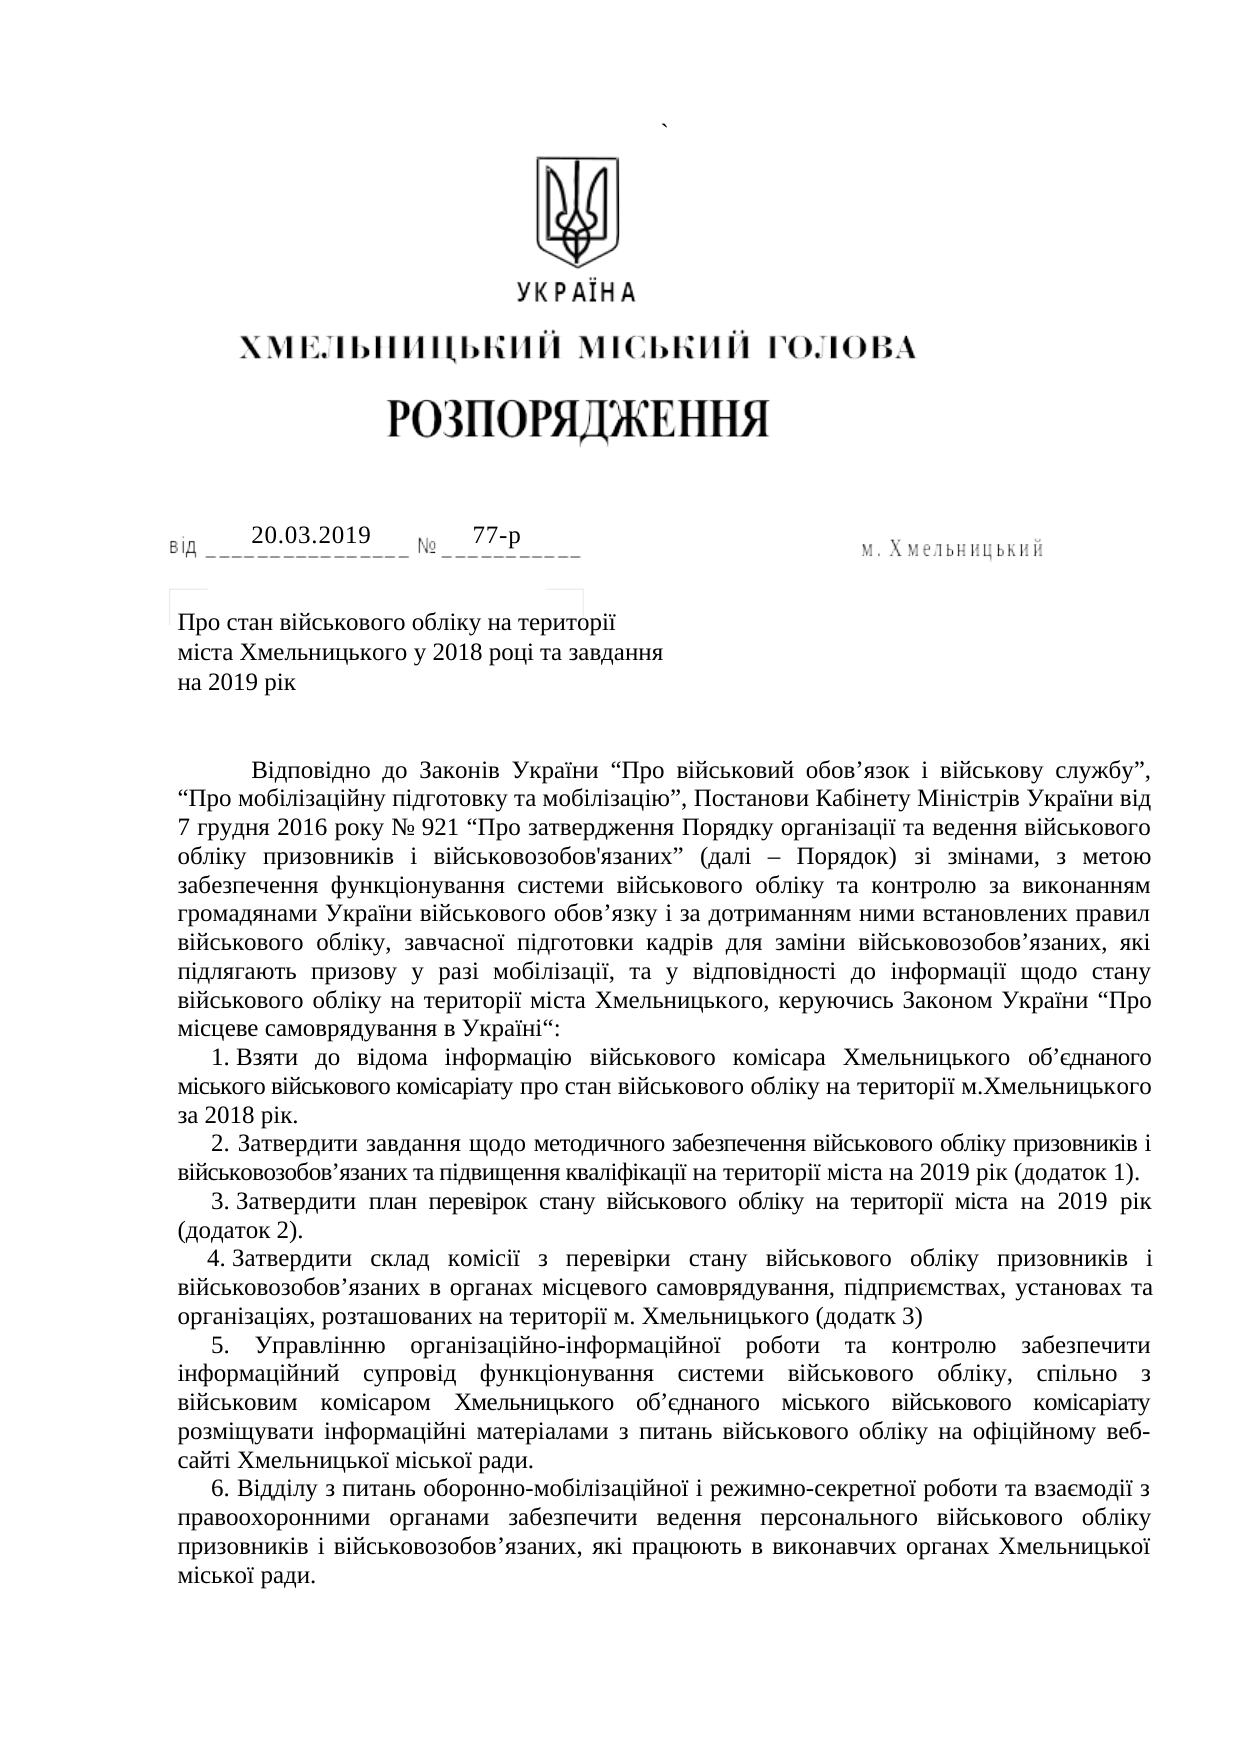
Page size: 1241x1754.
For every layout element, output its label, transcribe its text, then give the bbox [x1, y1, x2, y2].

text 4. Затвердити склад комісії з перевірки стану військового обліку призовників і військовозобов’язаних в органах місцевого самоврядування, підприємствах, установах та організаціях, розташованих на території м. Хмельницького (додатк 3) [177, 1243, 1154, 1330]
text міста Хмельницького у 2018 році та завдання [177, 637, 915, 666]
text 5. Управлінню організаційно-інформаційної роботи та контролю забезпечити інформаційний супровід функціонування системи військового обліку, спільно з військовим комісаром Хмельницького об’єднаного міського військового комісаріату розміщувати інформаційні матеріалами з питань військового обліку на офіційному веб-сайті Хмельницької міської ради. [177, 1330, 1152, 1473]
text 1. Взяти до відома інформацію військового комісара Хмельницького об’єднаного міського військового комісаріату про стан військового обліку на території м.Хмельницького за 2018 рік. [177, 1042, 1152, 1128]
text 20.03.2019 77-р [521, 521, 1152, 549]
text Про стан військового обліку на території [177, 607, 915, 636]
text 3. Затвердити план перевірок стану військового обліку на території міста на 2019 рік (додаток 2). [177, 1186, 1152, 1243]
text 2. Затвердити завдання щодо методичного забезпечення військового обліку призовників і військовозобов’язаних та підвищення кваліфікації на території міста на 2019 рік (додаток 1). [177, 1128, 1152, 1186]
text ` [177, 118, 1152, 147]
text Відповідно до Законів України “Про військовий обов’язок і військову службу”, “Про мобілізаційну підготовку та мобілізацію”, Постанови Кабінету Міністрів України від 7 грудня 2016 року № 921 “Про затвердження Порядку організації та ведення військового обліку призовників і військовозобов'язаних” (далі – Порядок) зі змінами, з метою забезпечення функціонування системи військового обліку та контролю за виконанням громадянами України військового обов’язку i за дотриманням ними встановлених правил військового обліку, завчасної підготовки кадрів для заміни військовозобов’язаних, які підлягають призову у разі мобілізації, та у відповідності до інформації щодо стану військового обліку на території міста Хмельницького, керуючись Законом України “Про місцеве самоврядування в Україні“: [177, 755, 1152, 1042]
text на 2019 рік [177, 667, 915, 696]
text 6. Відділу з питань оборонно-мобілізаційної і режимно-секретної роботи та взаємодії з правоохоронними органами забезпечити ведення персонального військового обліку призовників і військовозобов’язаних, які працюють в виконавчих органах Хмельницької міської ради. [177, 1473, 1152, 1588]
